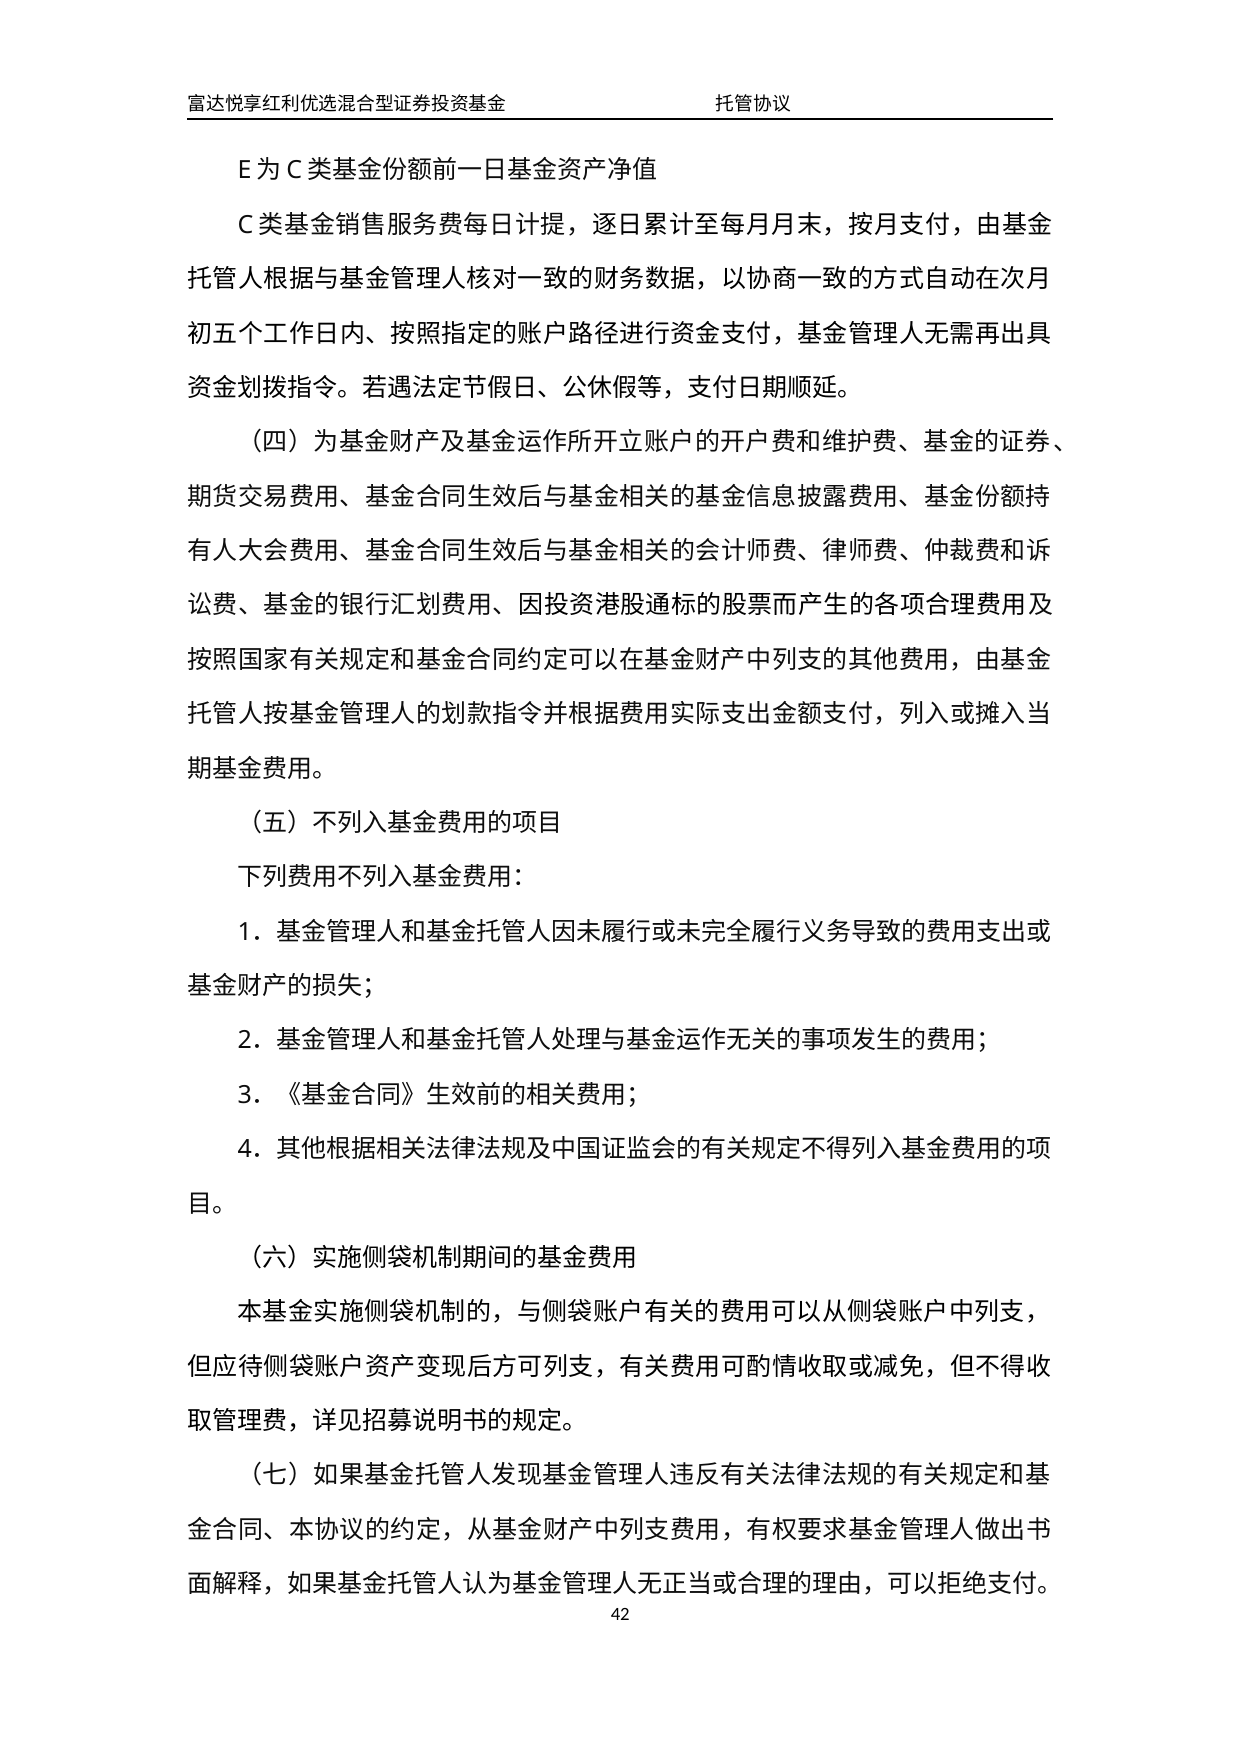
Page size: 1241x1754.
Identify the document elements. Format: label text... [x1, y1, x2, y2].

text 下列费用不列入基金费用： [187, 857, 1053, 893]
text （四）为基金财产及基金运作所开立账户的开户费和维护费、基金的证券、期货交易费用、基金合同生效后与基金相关的基金信息披露费用、基金份额持有人大会费用、基金合同生效后与基金相关的会计师费、律师费、仲裁费和诉讼费、基金的银行汇划费用、因投资港股通标的股票而产生的各项合理费用及按照国家有关规定和基金合同约定可以在基金财产中列支的其他费用，由基金托管人按基金管理人的划款指令并根据费用实际支出金额支付，列入或摊入当期基金费用。 [187, 422, 1053, 784]
text 4．其他根据相关法律法规及中国证监会的有关规定不得列入基金费用的项目。 [187, 1129, 1053, 1219]
text 2．基金管理人和基金托管人处理与基金运作无关的事项发生的费用； [187, 1020, 1053, 1056]
text （五）不列入基金费用的项目 [187, 802, 1053, 839]
text 本基金实施侧袋机制的，与侧袋账户有关的费用可以从侧袋账户中列支，但应待侧袋账户资产变现后方可列支，有关费用可酌情收取或减免，但不得收取管理费，详见招募说明书的规定。 [187, 1292, 1053, 1437]
text （七）如果基金托管人发现基金管理人违反有关法律法规的有关规定和基金合同、本协议的约定，从基金财产中列支费用，有权要求基金管理人做出书面解释，如果基金托管人认为基金管理人无正当或合理的理由，可以拒绝支付。 [187, 1455, 1053, 1600]
text 3．《基金合同》生效前的相关费用； [187, 1074, 1053, 1111]
text 1．基金管理人和基金托管人因未履行或未完全履行义务导致的费用支出或基金财产的损失； [187, 911, 1053, 1002]
text （六）实施侧袋机制期间的基金费用 [187, 1237, 1053, 1274]
text E为C类基金份额前一日基金资产净值 [187, 150, 1053, 186]
text C类基金销售服务费每日计提，逐日累计至每月月末，按月支付，由基金托管人根据与基金管理人核对一致的财务数据，以协商一致的方式自动在次月初五个工作日内、按照指定的账户路径进行资金支付，基金管理人无需再出具资金划拨指令。若遇法定节假日、公休假等，支付日期顺延。 [187, 204, 1053, 404]
